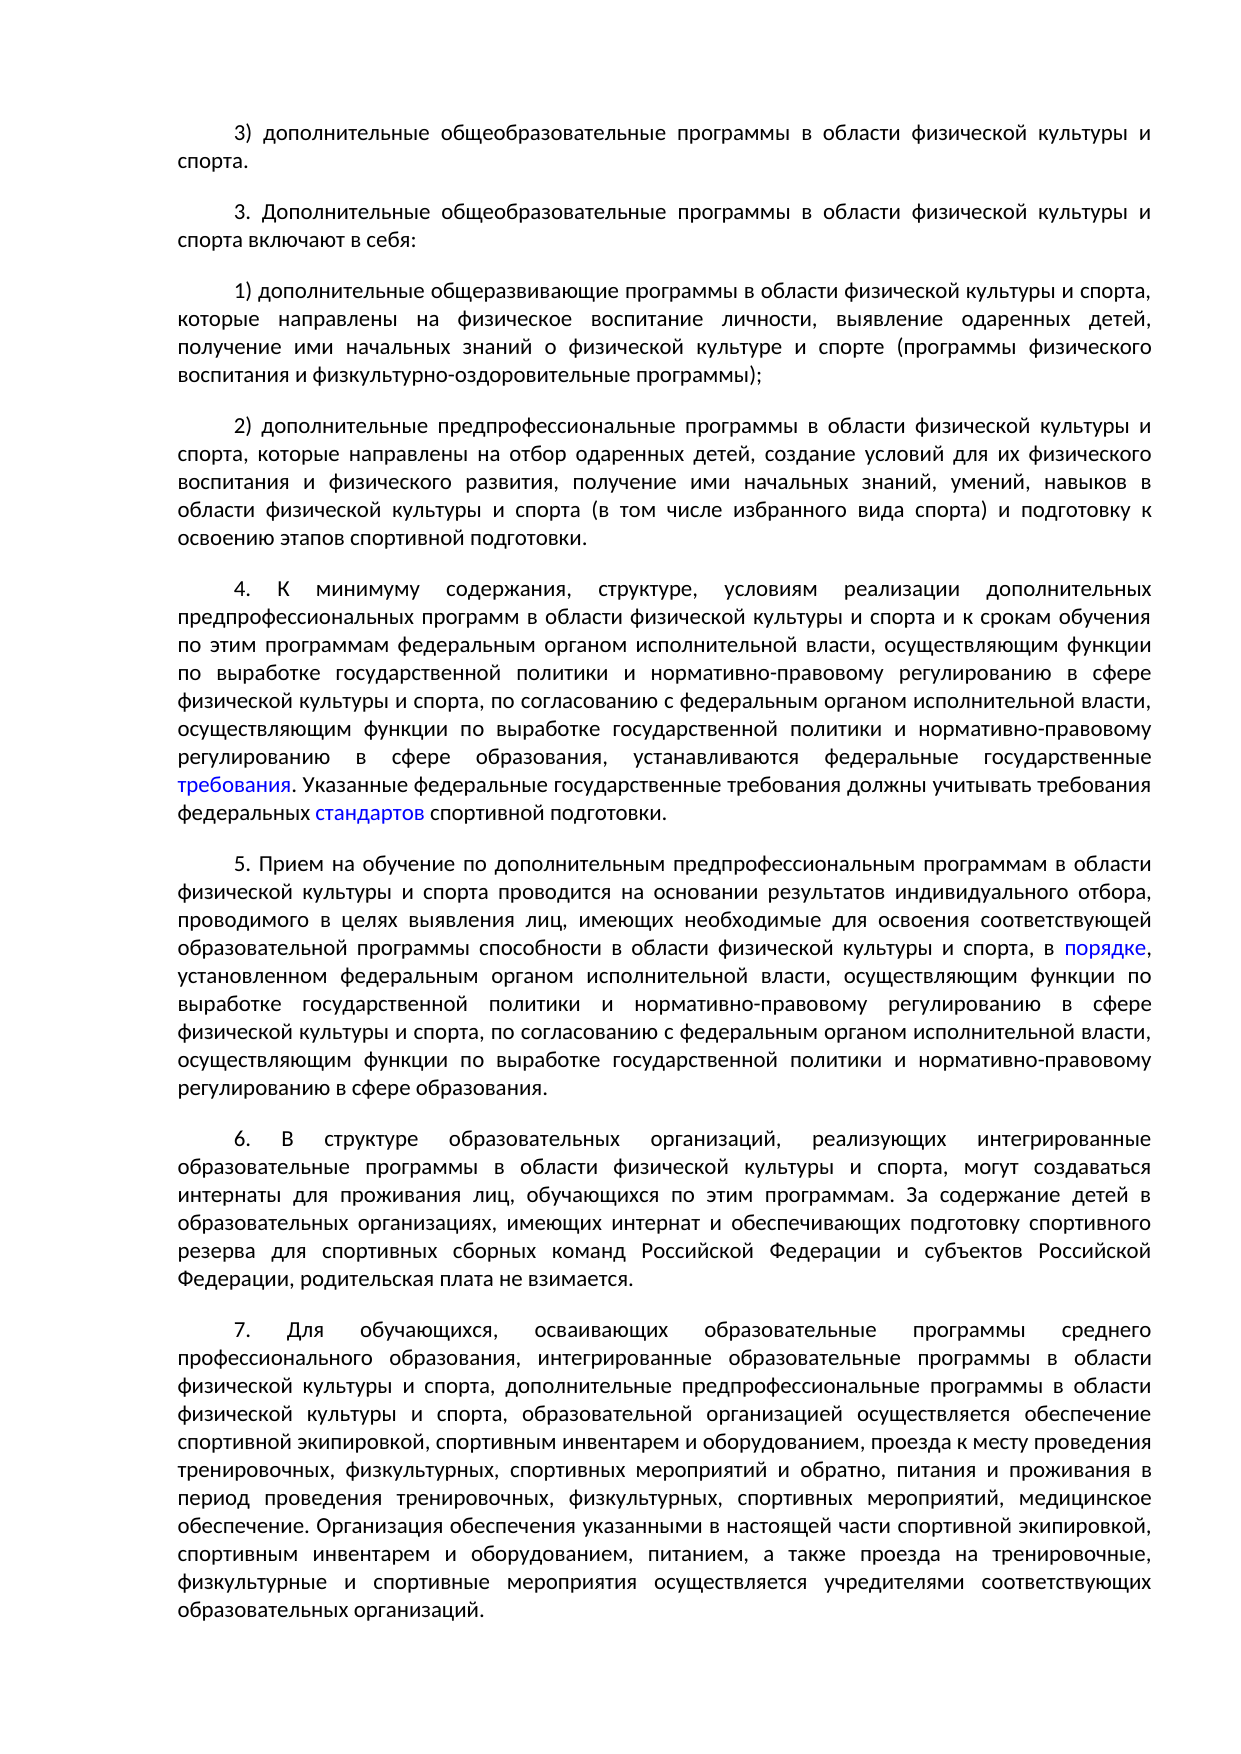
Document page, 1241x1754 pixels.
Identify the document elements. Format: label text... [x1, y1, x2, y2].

text 5. Прием на обучение по дополнительным предпрофессиональным программам в области физической культуры и спорта проводится на основании результатов индивидуального отбора, проводимого в целях выявления лиц, имеющих необходимые для освоения соответствующей образовательной программы способности в области физической культуры и спорта, в порядке, установленном федеральным органом исполнительной власти, осуществляющим функции по выработке государственной политики и нормативно-правовому регулированию в сфере физической культуры и спорта, по согласованию с федеральным органом исполнительной власти, осуществляющим функции по выработке государственной политики и нормативно-правовому регулированию в сфере образования. [177, 849, 1152, 1101]
text 1) дополнительные общеразвивающие программы в области физической культуры и спорта, которые направлены на физическое воспитание личности, выявление одаренных детей, получение ими начальных знаний о физической культуре и спорте (программы физического воспитания и физкультурно-оздоровительные программы); [177, 276, 1152, 388]
text 3. Дополнительные общеобразовательные программы в области физической культуры и спорта включают в себя: [177, 197, 1152, 253]
text 6. В структуре образовательных организаций, реализующих интегрированные образовательные программы в области физической культуры и спорта, могут создаваться интернаты для проживания лиц, обучающихся по этим программам. За содержание детей в образовательных организациях, имеющих интернат и обеспечивающих подготовку спортивного резерва для спортивных сборных команд Российской Федерации и субъектов Российской Федерации, родительская плата не взимается. [177, 1124, 1152, 1292]
text 4. К минимуму содержания, структуре, условиям реализации дополнительных предпрофессиональных программ в области физической культуры и спорта и к срокам обучения по этим программам федеральным органом исполнительной власти, осуществляющим функции по выработке государственной политики и нормативно-правовому регулированию в сфере физической культуры и спорта, по согласованию с федеральным органом исполнительной власти, осуществляющим функции по выработке государственной политики и нормативно-правовому регулированию в сфере образования, устанавливаются федеральные государственные требования. Указанные федеральные государственные требования должны учитывать требования федеральных стандартов спортивной подготовки. [177, 574, 1152, 826]
text 3) дополнительные общеобразовательные программы в области физической культуры и спорта. [177, 118, 1152, 174]
text 7. Для обучающихся, осваивающих образовательные программы среднего профессионального образования, интегрированные образовательные программы в области физической культуры и спорта, дополнительные предпрофессиональные программы в области физической культуры и спорта, образовательной организацией осуществляется обеспечение спортивной экипировкой, спортивным инвентарем и оборудованием, проезда к месту проведения тренировочных, физкультурных, спортивных мероприятий и обратно, питания и проживания в период проведения тренировочных, физкультурных, спортивных мероприятий, медицинское обеспечение. Организация обеспечения указанными в настоящей части спортивной экипировкой, спортивным инвентарем и оборудованием, питанием, а также проезда на тренировочные, физкультурные и спортивные мероприятия осуществляется учредителями соответствующих образовательных организаций. [177, 1315, 1152, 1623]
text 2) дополнительные предпрофессиональные программы в области физической культуры и спорта, которые направлены на отбор одаренных детей, создание условий для их физического воспитания и физического развития, получение ими начальных знаний, умений, навыков в области физической культуры и спорта (в том числе избранного вида спорта) и подготовку к освоению этапов спортивной подготовки. [177, 411, 1152, 551]
